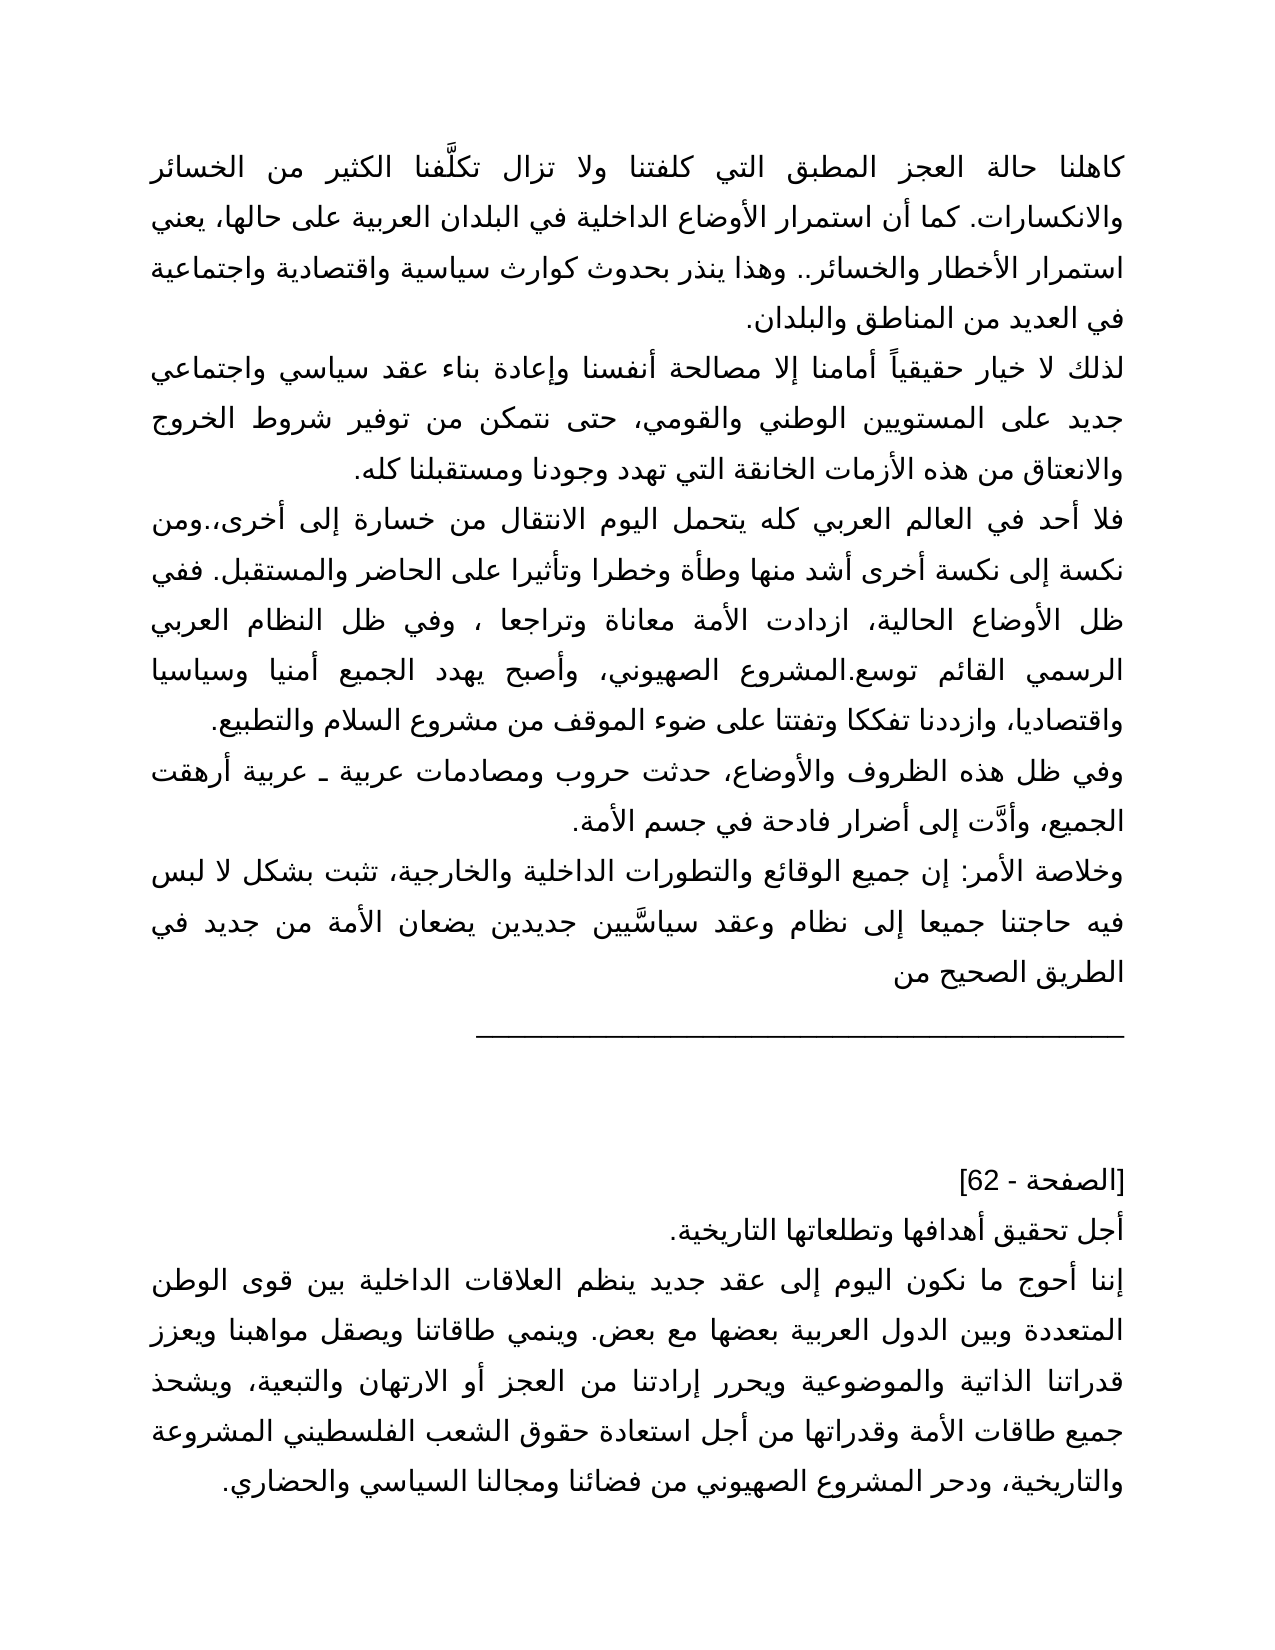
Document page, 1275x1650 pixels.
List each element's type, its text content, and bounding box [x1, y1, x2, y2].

text وفي ظل هذه الظروف والأوضاع، حدثت حروب ومصادمات عربية ـ عربية أرهقت الجميع، وأدَّت إلى أضرار فادحة في جسم الأمة. [150, 754, 1125, 838]
text [الصفحة - 62] [150, 1162, 1125, 1196]
text أجل تحقيق أهدافها وتطلعاتها التاريخية. [150, 1213, 1125, 1246]
text فلا أحد في العالم العربي كله يتحمل اليوم الانتقال من خسارة إلى أخرى،.ومن نكسة إلى نكسة أخرى أشد منها وطأة وخطرا وتأثيرا على الحاضر والمستقبل. ففي ظل الأوضاع الحالية، ازدادت الأمة معاناة وتراجعا ، وفي ظل النظام العربي الرسمي القائم توسع.المشروع الصهيوني، وأصبح يهدد الجميع أمنيا وسياسيا واقتصاديا، وازددنا تفككا وتفتتا على ضوء الموقف من مشروع السلام والتطبيع. [150, 502, 1125, 737]
text لذلك لا خيار حقيقياً أمامنا إلا مصالحة أنفسنا وإعادة بناء عقد سياسي واجتماعي جديد على المستويين الوطني والقومي، حتى نتمكن من توفير شروط الخروج والانعتاق من هذه الأزمات الخانقة التي تهدد وجودنا ومستقبلنا كله. [150, 351, 1125, 485]
text إننا أحوج ما نكون اليوم إلى عقد جديد ينظم العلاقات الداخلية بين قوى الوطن المتعددة وبين الدول العربية بعضها مع بعض. وينمي طاقاتنا ويصقل مواهبنا ويعزز قدراتنا الذاتية والموضوعية ويحرر إرادتنا من العجز أو الارتهان والتبعية، ويشحذ جميع طاقات الأمة وقدراتها من أجل استعادة حقوق الشعب الفلسطيني المشروعة والتاريخية، ودحر المشروع الصهيوني من فضائنا ومجالنا السياسي والحضاري. [150, 1263, 1125, 1498]
text وخلاصة الأمر: إن جميع الوقائع والتطورات الداخلية والخارجية، تثبت بشكل لا لبس فيه حاجتنا جميعا إلى نظام وعقد سياسَّيين جديدين يضعان الأمة من جديد في الطريق الصحيح من [150, 854, 1125, 988]
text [150, 150, 1125, 334]
text ________________________________________ [150, 1005, 1125, 1039]
